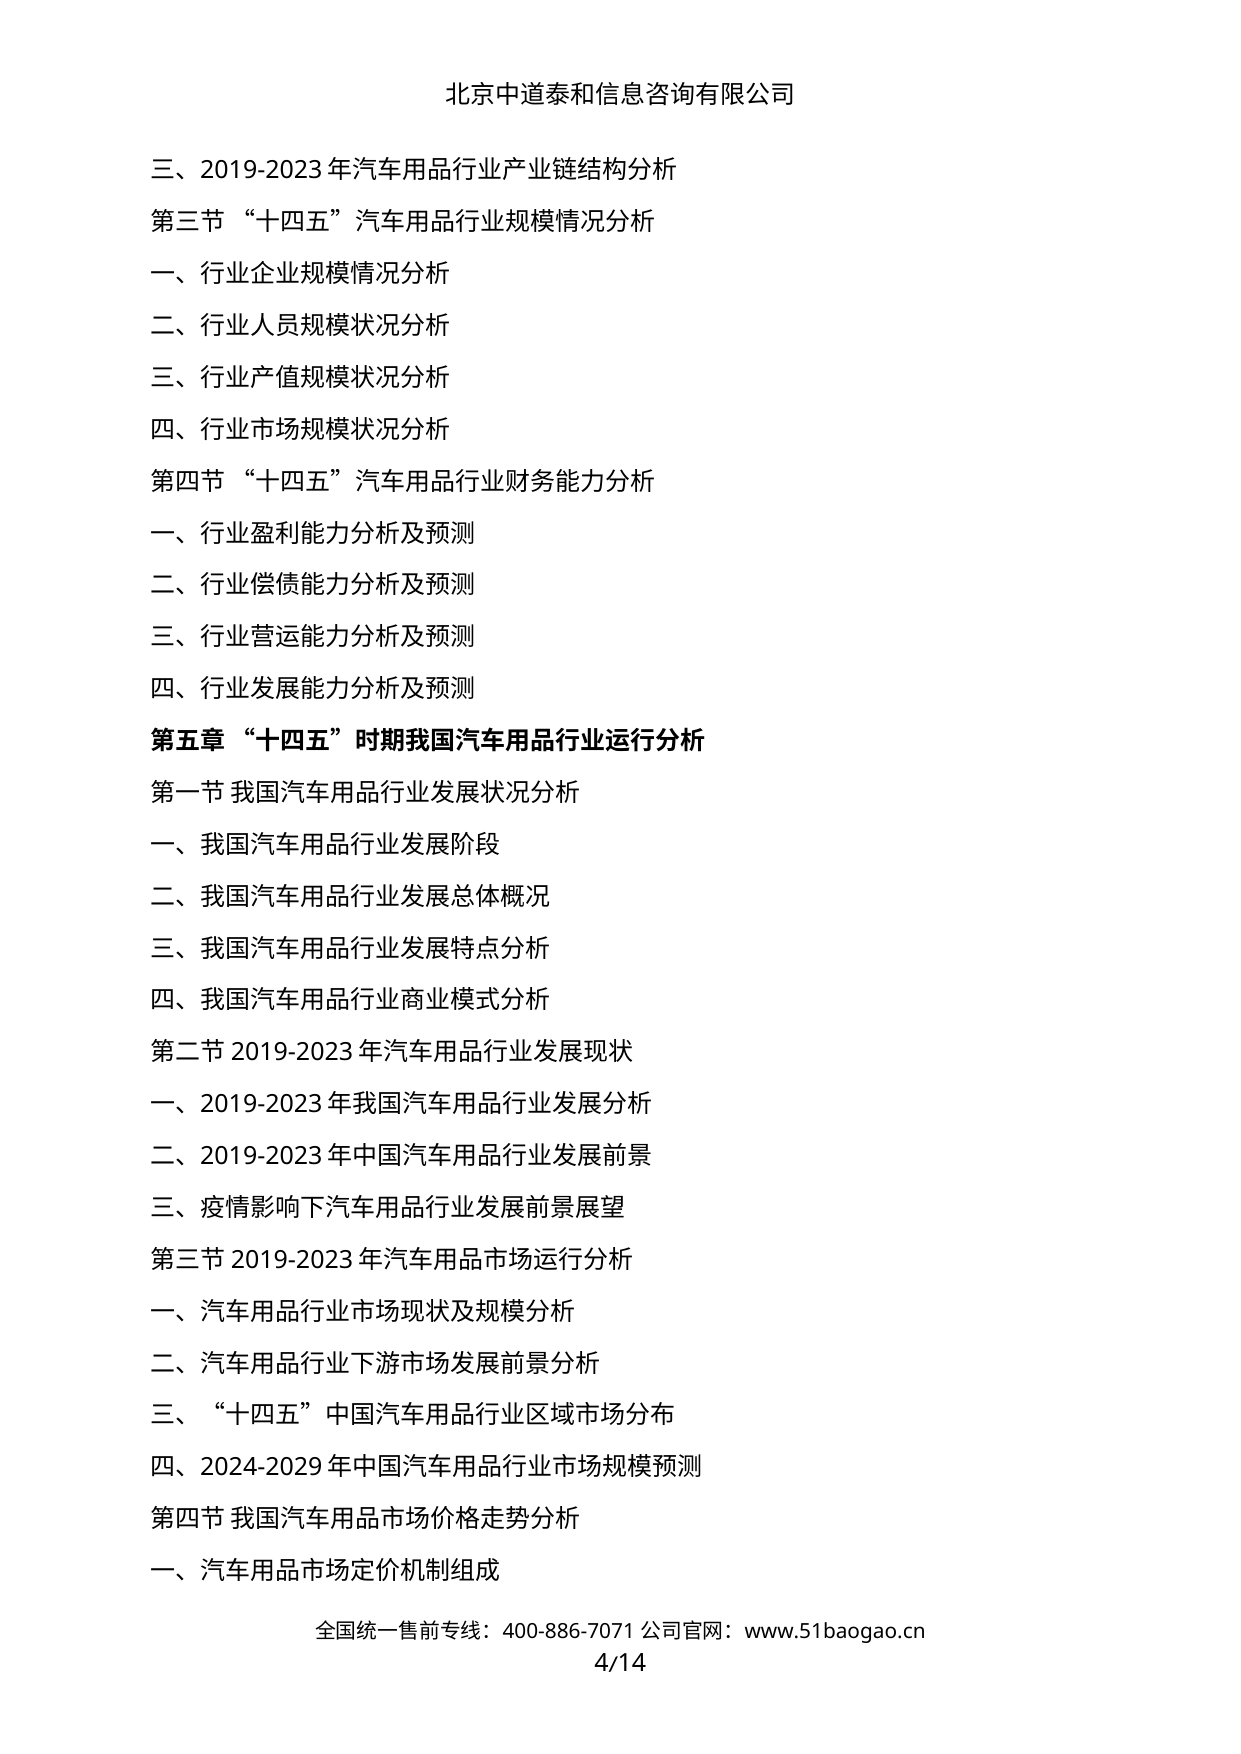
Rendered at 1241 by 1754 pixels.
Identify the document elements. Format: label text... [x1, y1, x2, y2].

text 二、2019-2023年中国汽车用品行业发展前景 [150, 1136, 1090, 1172]
text 四、我国汽车用品行业商业模式分析 [150, 980, 1090, 1016]
text 第一节 我国汽车用品行业发展状况分析 [150, 772, 1090, 809]
text 一、我国汽车用品行业发展阶段 [150, 824, 1090, 861]
text 第四节 “十四五”汽车用品行业财务能力分析 [150, 461, 1090, 497]
text 一、行业盈利能力分析及预测 [150, 513, 1090, 549]
text 第五章 “十四五”时期我国汽车用品行业运行分析 [150, 721, 1090, 757]
text 三、疫情影响下汽车用品行业发展前景展望 [150, 1187, 1090, 1224]
text 二、行业偿债能力分析及预测 [150, 565, 1090, 601]
text 三、“十四五”中国汽车用品行业区域市场分布 [150, 1395, 1090, 1431]
text 四、行业市场规模状况分析 [150, 409, 1090, 446]
text 二、汽车用品行业下游市场发展前景分析 [150, 1343, 1090, 1379]
text 第三节 “十四五”汽车用品行业规模情况分析 [150, 202, 1090, 238]
text 四、行业发展能力分析及预测 [150, 669, 1090, 705]
text 第四节 我国汽车用品市场价格走势分析 [150, 1499, 1090, 1535]
text 四、2024-2029年中国汽车用品行业市场规模预测 [150, 1447, 1090, 1483]
text 二、行业人员规模状况分析 [150, 306, 1090, 342]
text 一、行业企业规模情况分析 [150, 254, 1090, 290]
text 一、汽车用品行业市场现状及规模分析 [150, 1291, 1090, 1327]
text 一、汽车用品市场定价机制组成 [150, 1551, 1090, 1587]
text 第二节 2019-2023年汽车用品行业发展现状 [150, 1032, 1090, 1068]
text 第三节 2019-2023年汽车用品市场运行分析 [150, 1239, 1090, 1276]
text 三、行业营运能力分析及预测 [150, 617, 1090, 653]
text 三、我国汽车用品行业发展特点分析 [150, 928, 1090, 964]
text 三、2019-2023年汽车用品行业产业链结构分析 [150, 150, 1090, 186]
text 三、行业产值规模状况分析 [150, 357, 1090, 394]
text 一、2019-2023年我国汽车用品行业发展分析 [150, 1084, 1090, 1120]
text 二、我国汽车用品行业发展总体概况 [150, 876, 1090, 912]
